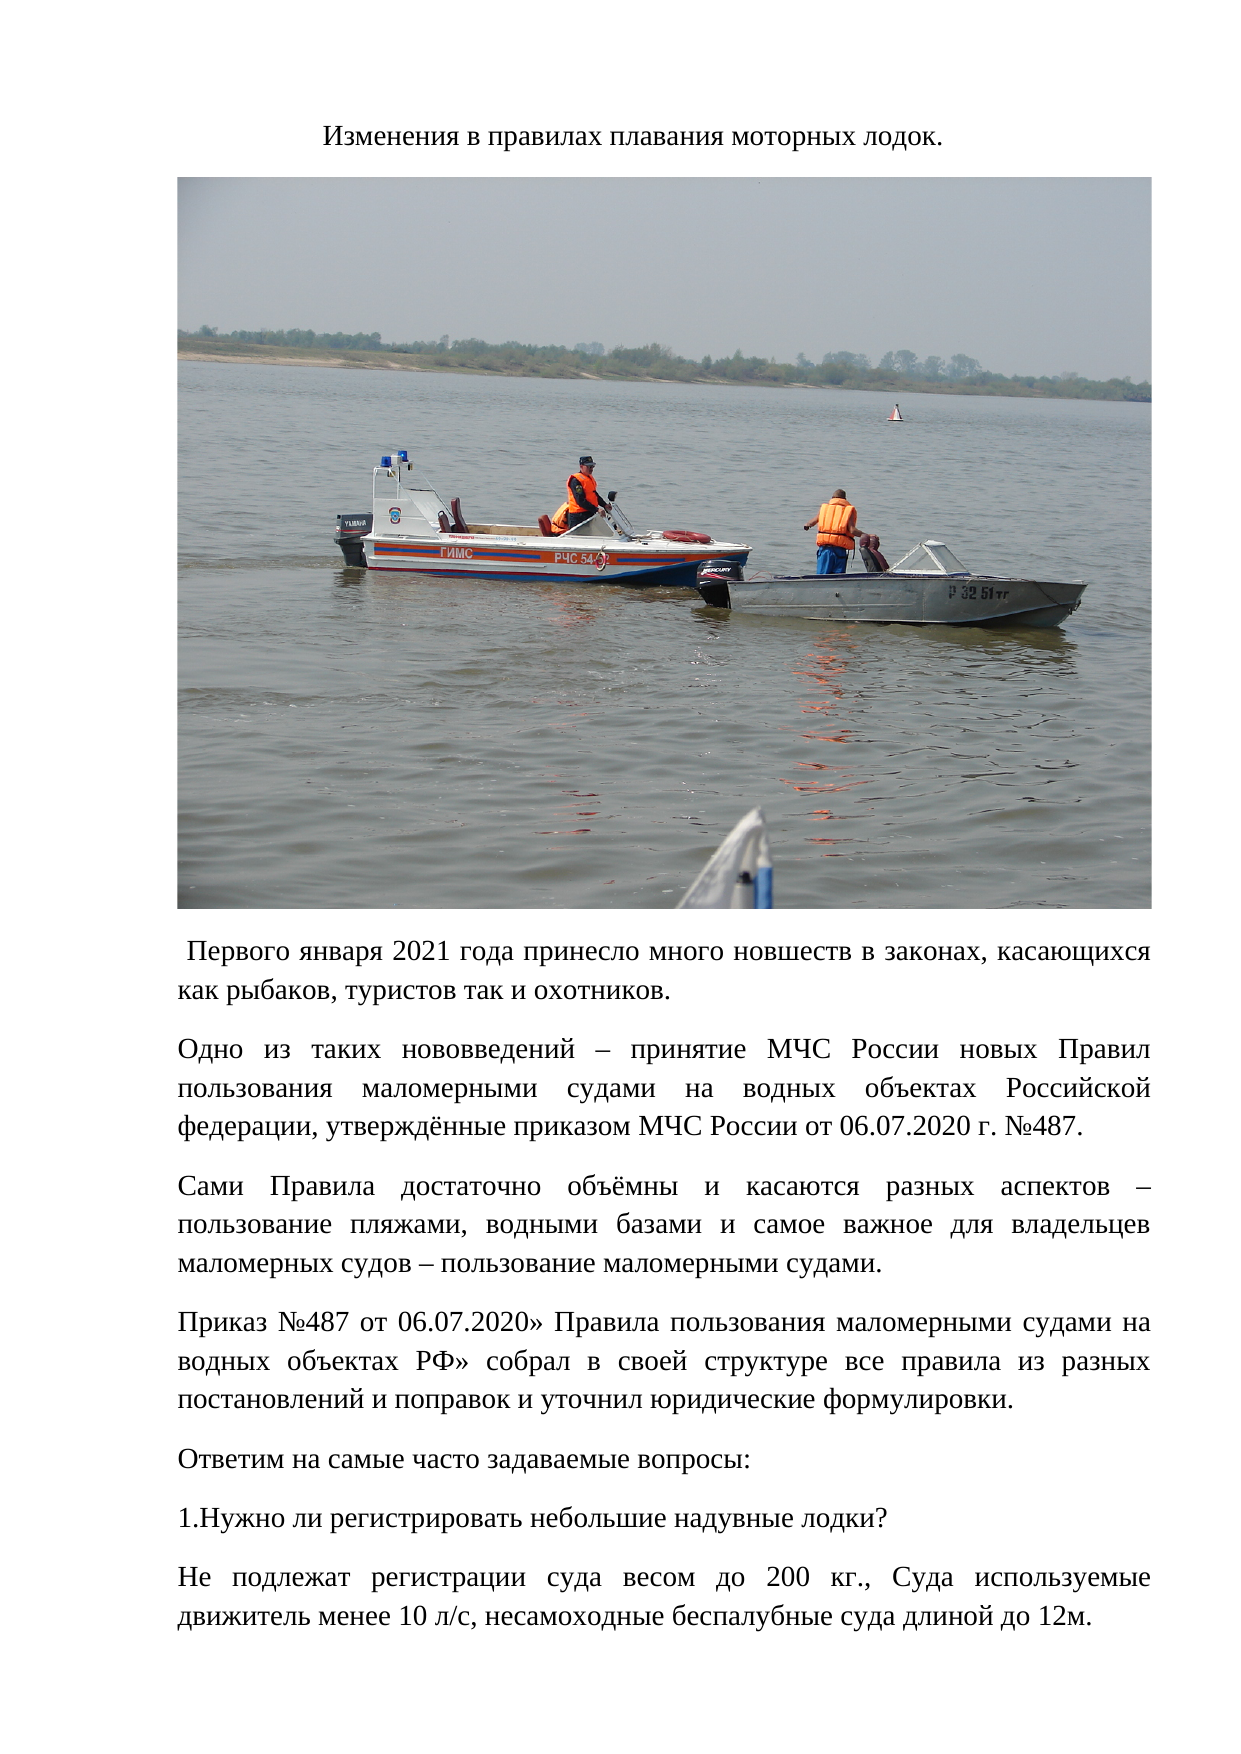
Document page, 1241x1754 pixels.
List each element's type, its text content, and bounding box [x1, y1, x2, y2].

text Сами Правила достаточно объёмны и касаются разных аспектов – пользование пляжами, водными базами и самое важное для владельцев маломерных судов – пользование маломерными судами. [177, 1168, 1152, 1278]
text Изменения в правилах плавания моторных лодок. [177, 118, 1152, 152]
text Не подлежат регистрации суда весом до 200 кг., Суда используемые движитель менее 10 л/с, несамоходные беспалубные суда длиной до 12м. [177, 1559, 1152, 1632]
text Одно из таких нововведений – принятие МЧС России новых Правил пользования маломерными судами на водных объектах Российской федерации, утверждённые приказом МЧС России от 06.07.2020 г. №487. [177, 1031, 1152, 1142]
text Первого января 2021 года принесло много новшеств в законах, касающихся как рыбаков, туристов так и охотников. [177, 933, 1152, 1006]
picture [177, 177, 1152, 909]
text Приказ №487 от 06.07.2020» Правила пользования маломерными судами на водных объектах РФ» собрал в своей структуре все правила из разных постановлений и поправок и уточнил юридические формулировки. [177, 1304, 1152, 1415]
text 1.Нужно ли регистрировать небольшие надувные лодки? [177, 1500, 1152, 1534]
text Ответим на самые часто задаваемые вопросы: [177, 1441, 1152, 1474]
